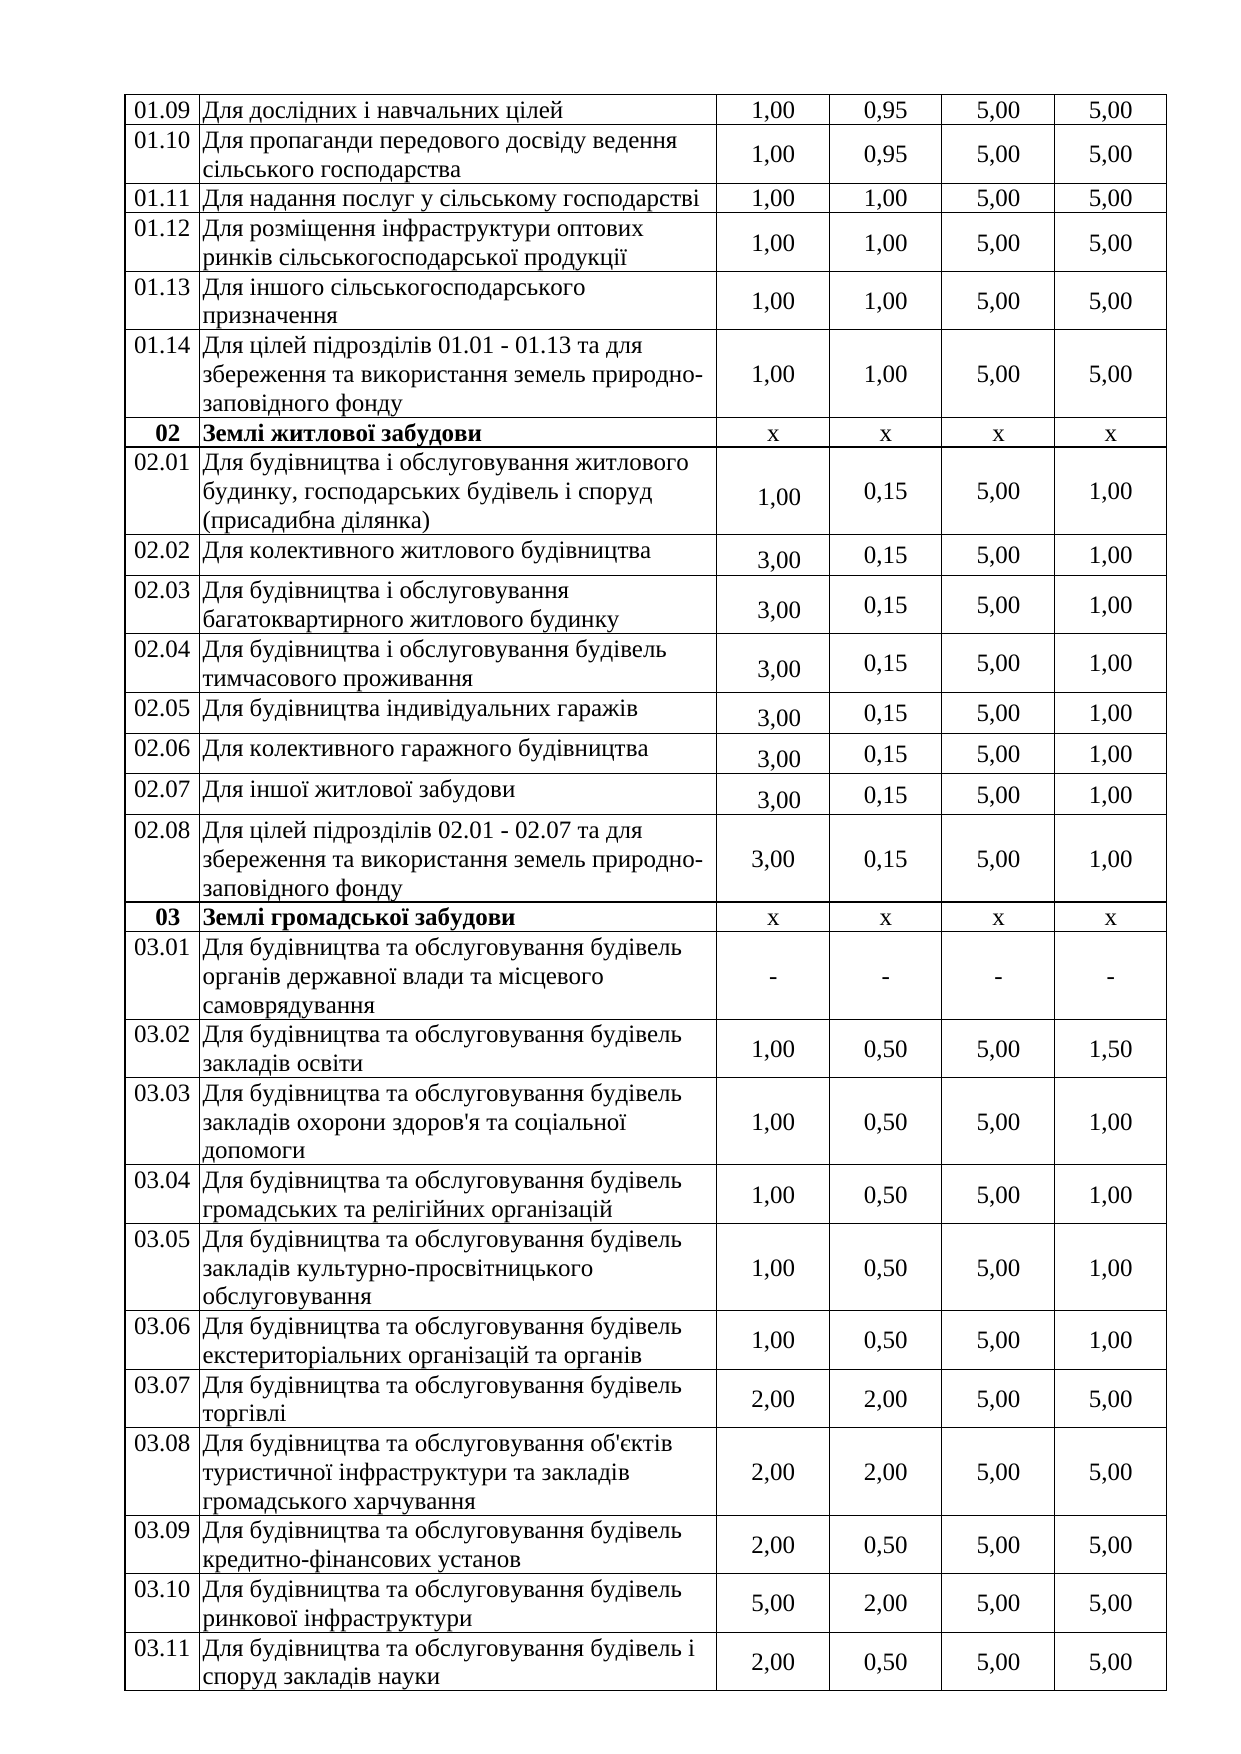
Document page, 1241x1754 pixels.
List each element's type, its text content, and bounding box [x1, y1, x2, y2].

table_cell 03.11 [126, 1633, 199, 1690]
table_cell 5,00 [1055, 213, 1166, 271]
table_cell 1,00 [1055, 1078, 1166, 1164]
table_cell Для будівництва та обслуговування будівель органів державної влади та місцевого самоврядування [200, 932, 716, 1018]
table_cell 5,00 [942, 815, 1054, 901]
table_cell 3,00 [717, 734, 829, 773]
table_cell х [942, 418, 1054, 446]
table_cell 5,00 [942, 1428, 1054, 1514]
table_cell 1,00 [830, 213, 941, 271]
table_cell 03.03 [126, 1078, 199, 1164]
table_cell 1,00 [717, 95, 829, 124]
table_cell 1,00 [717, 1165, 829, 1223]
table_cell 1,00 [1055, 448, 1166, 534]
table_cell 03.02 [126, 1020, 199, 1077]
table_cell 5,00 [1055, 1370, 1166, 1427]
table_cell 1,00 [717, 330, 829, 417]
table_cell 1,00 [830, 330, 941, 417]
table_cell 1,00 [717, 125, 829, 182]
table_cell 5,00 [1055, 125, 1166, 182]
table_cell 0,95 [830, 95, 941, 124]
table_cell 1,00 [1055, 634, 1166, 692]
table_cell 0,15 [830, 734, 941, 773]
table_cell 5,00 [1055, 1574, 1166, 1632]
table_cell Для будівництва та обслуговування будівель торгівлі [200, 1370, 716, 1427]
table_cell 5,00 [1055, 330, 1166, 417]
table_cell 0,50 [830, 1311, 941, 1369]
table_cell 1,00 [717, 272, 829, 329]
table_cell х [717, 903, 829, 931]
table_cell 1,00 [717, 1020, 829, 1077]
table_cell 1,00 [830, 272, 941, 329]
table_cell 1,00 [1055, 1224, 1166, 1310]
table_cell 0,95 [830, 125, 941, 182]
table_cell 5,00 [942, 184, 1054, 212]
table_cell 3,00 [717, 535, 829, 574]
table_cell Для будівництва і обслуговування житлового будинку, господарських будівель і споруд (присадибна ділянка) [200, 448, 716, 534]
table_cell 2,00 [717, 1516, 829, 1573]
table_cell 5,00 [942, 1224, 1054, 1310]
table_cell Для будівництва та обслуговування будівель громадських та релігійних організацій [200, 1165, 716, 1223]
table_cell 1,00 [1055, 815, 1166, 901]
table_cell 03.08 [126, 1428, 199, 1514]
table_cell 0,15 [830, 448, 941, 534]
table_cell х [830, 418, 941, 446]
table_cell 1,00 [1055, 576, 1166, 633]
table_cell 02 [126, 418, 199, 446]
table_cell 0,50 [830, 1020, 941, 1077]
table_cell - [942, 932, 1054, 1018]
table_cell Для будівництва та обслуговування об'єктів туристичної інфраструктури та закладів громадського харчування [200, 1428, 716, 1514]
table_cell 03.01 [126, 932, 199, 1018]
table_cell 2,00 [830, 1574, 941, 1632]
table_cell 0,15 [830, 634, 941, 692]
table_cell х [717, 418, 829, 446]
table_cell 01.10 [126, 125, 199, 182]
table_cell х [830, 903, 941, 931]
table_cell 1,00 [1055, 693, 1166, 732]
table_cell х [942, 903, 1054, 931]
table_cell 02.01 [126, 448, 199, 534]
table_cell Для будівництва та обслуговування будівель і споруд закладів науки [200, 1633, 716, 1690]
table_cell 1,00 [830, 184, 941, 212]
table_cell 5,00 [942, 774, 1054, 814]
table_cell Для цілей підрозділів 02.01 - 02.07 та для збереження та використання земель природно-заповідного фонду [200, 815, 716, 901]
table_cell 1,00 [1055, 1311, 1166, 1369]
table_cell 5,00 [942, 1370, 1054, 1427]
table_cell 1,00 [1055, 535, 1166, 574]
table_cell 5,00 [942, 1311, 1054, 1369]
table_cell 2,00 [830, 1370, 941, 1427]
table_cell 3,00 [717, 576, 829, 633]
table_cell Для будівництва та обслуговування будівель ринкової інфраструктури [200, 1574, 716, 1632]
table_cell 03 [126, 903, 199, 931]
table_cell 5,00 [942, 693, 1054, 732]
table_cell 5,00 [942, 95, 1054, 124]
table_cell 2,00 [830, 1428, 941, 1514]
table_cell 1,00 [717, 1078, 829, 1164]
table_cell 01.09 [126, 95, 199, 124]
table_cell Для іншого сільськогосподарського призначення [200, 272, 716, 329]
table_cell 3,00 [717, 774, 829, 814]
table_cell 02.02 [126, 535, 199, 574]
table_cell 03.06 [126, 1311, 199, 1369]
table_cell 5,00 [942, 330, 1054, 417]
table_cell 2,00 [717, 1370, 829, 1427]
table_cell 02.04 [126, 634, 199, 692]
table_cell 5,00 [1055, 1633, 1166, 1690]
table_cell Для колективного гаражного будівництва [200, 734, 716, 773]
table_cell Для будівництва та обслуговування будівель закладів охорони здоров'я та соціальної допомоги [200, 1078, 716, 1164]
table_cell 03.04 [126, 1165, 199, 1223]
table_cell Для будівництва та обслуговування будівель кредитно-фінансових установ [200, 1516, 716, 1573]
table_cell Для будівництва та обслуговування будівель закладів освіти [200, 1020, 716, 1077]
table_cell Для будівництва та обслуговування будівель закладів культурно-просвітницького обслуговування [200, 1224, 716, 1310]
table_cell 02.06 [126, 734, 199, 773]
table_cell 0,15 [830, 535, 941, 574]
table_cell 1,00 [1055, 734, 1166, 773]
table_cell 0,50 [830, 1516, 941, 1573]
table_cell 0,15 [830, 815, 941, 901]
table_cell - [1055, 932, 1166, 1018]
table_cell 1,00 [717, 184, 829, 212]
table_cell Землі житлової забудови [200, 418, 716, 446]
table_cell 5,00 [942, 213, 1054, 271]
table_cell 03.09 [126, 1516, 199, 1573]
table_cell 1,00 [1055, 1165, 1166, 1223]
table_cell Для будівництва і обслуговування багатоквартирного житлового будинку [200, 576, 716, 633]
table_cell 1,00 [717, 448, 829, 534]
table_cell 5,00 [1055, 1516, 1166, 1573]
table_cell Землі громадської забудови [200, 903, 716, 931]
table_cell 02.07 [126, 774, 199, 814]
table_cell Для іншої житлової забудови [200, 774, 716, 814]
table_cell 5,00 [1055, 1428, 1166, 1514]
table_cell 5,00 [1055, 272, 1166, 329]
table_cell 5,00 [942, 535, 1054, 574]
table_cell 02.03 [126, 576, 199, 633]
table_cell 2,00 [717, 1428, 829, 1514]
table_cell 0,15 [830, 693, 941, 732]
table_cell 01.14 [126, 330, 199, 417]
table_cell 5,00 [942, 1633, 1054, 1690]
table_cell 5,00 [942, 1165, 1054, 1223]
table_cell 0,50 [830, 1633, 941, 1690]
table_cell х [1055, 903, 1166, 931]
table_cell 02.08 [126, 815, 199, 901]
table_cell 01.12 [126, 213, 199, 271]
table_cell 5,00 [942, 1516, 1054, 1573]
table_cell 03.10 [126, 1574, 199, 1632]
table_cell 5,00 [942, 448, 1054, 534]
table_cell 5,00 [942, 272, 1054, 329]
table_cell 02.05 [126, 693, 199, 732]
table_cell Для будівництва і обслуговування будівель тимчасового проживання [200, 634, 716, 692]
table_cell 5,00 [1055, 95, 1166, 124]
table_cell Для цілей підрозділів 01.01 - 01.13 та для збереження та використання земель природно-заповідного фонду [200, 330, 716, 417]
table_cell 5,00 [942, 1020, 1054, 1077]
table_cell 1,00 [1055, 774, 1166, 814]
table_cell 3,00 [717, 693, 829, 732]
table_cell - [830, 932, 941, 1018]
table_cell 1,00 [717, 1311, 829, 1369]
table_cell 5,00 [1055, 184, 1166, 212]
table_cell Для будівництва індивідуальних гаражів [200, 693, 716, 732]
table_cell 0,50 [830, 1224, 941, 1310]
table_cell 01.11 [126, 184, 199, 212]
table_cell 0,50 [830, 1078, 941, 1164]
table_cell 2,00 [717, 1633, 829, 1690]
table_cell 5,00 [942, 125, 1054, 182]
table_cell 5,00 [942, 734, 1054, 773]
table_cell - [717, 932, 829, 1018]
table_cell 03.07 [126, 1370, 199, 1427]
table_cell 5,00 [942, 1078, 1054, 1164]
table_cell 1,50 [1055, 1020, 1166, 1077]
table_cell 5,00 [942, 634, 1054, 692]
table_cell х [1055, 418, 1166, 446]
table_cell 5,00 [942, 576, 1054, 633]
table_cell 3,00 [717, 634, 829, 692]
table_cell 5,00 [942, 1574, 1054, 1632]
table_cell 0,50 [830, 1165, 941, 1223]
table_cell Для розміщення інфраструктури оптових ринків сільськогосподарської продукції [200, 213, 716, 271]
table_cell Для надання послуг у сільському господарстві [200, 184, 716, 212]
table_cell 01.13 [126, 272, 199, 329]
table_cell 1,00 [717, 1224, 829, 1310]
table_cell 1,00 [717, 213, 829, 271]
table_cell Для колективного житлового будівництва [200, 535, 716, 574]
table_cell 3,00 [717, 815, 829, 901]
table_cell 0,15 [830, 576, 941, 633]
table_cell Для пропаганди передового досвіду ведення сільського господарства [200, 125, 716, 182]
table_cell Для дослідних і навчальних цілей [200, 95, 716, 124]
table_cell 5,00 [717, 1574, 829, 1632]
table_cell 0,15 [830, 774, 941, 814]
table_cell Для будівництва та обслуговування будівель екстериторіальних організацій та органів [200, 1311, 716, 1369]
table_cell 03.05 [126, 1224, 199, 1310]
